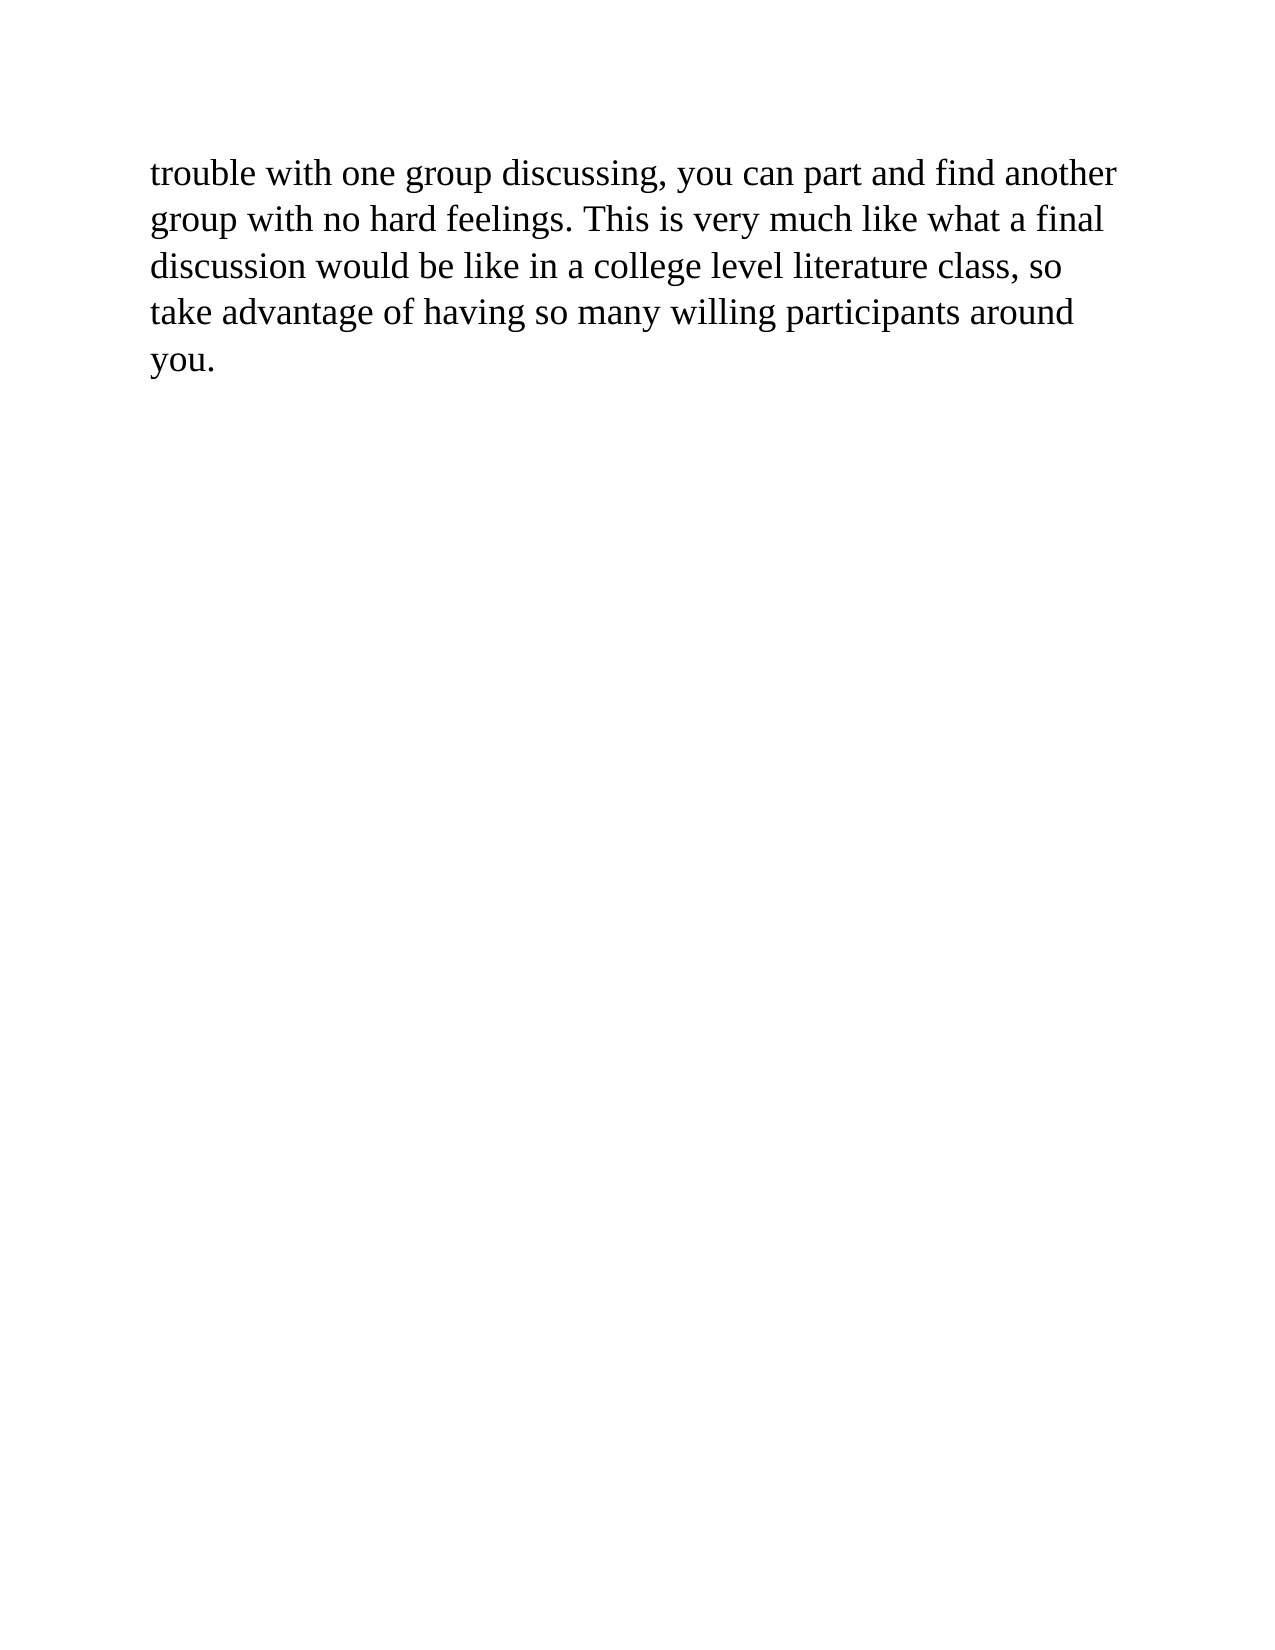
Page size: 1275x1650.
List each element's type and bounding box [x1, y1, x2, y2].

text [150, 150, 1125, 379]
